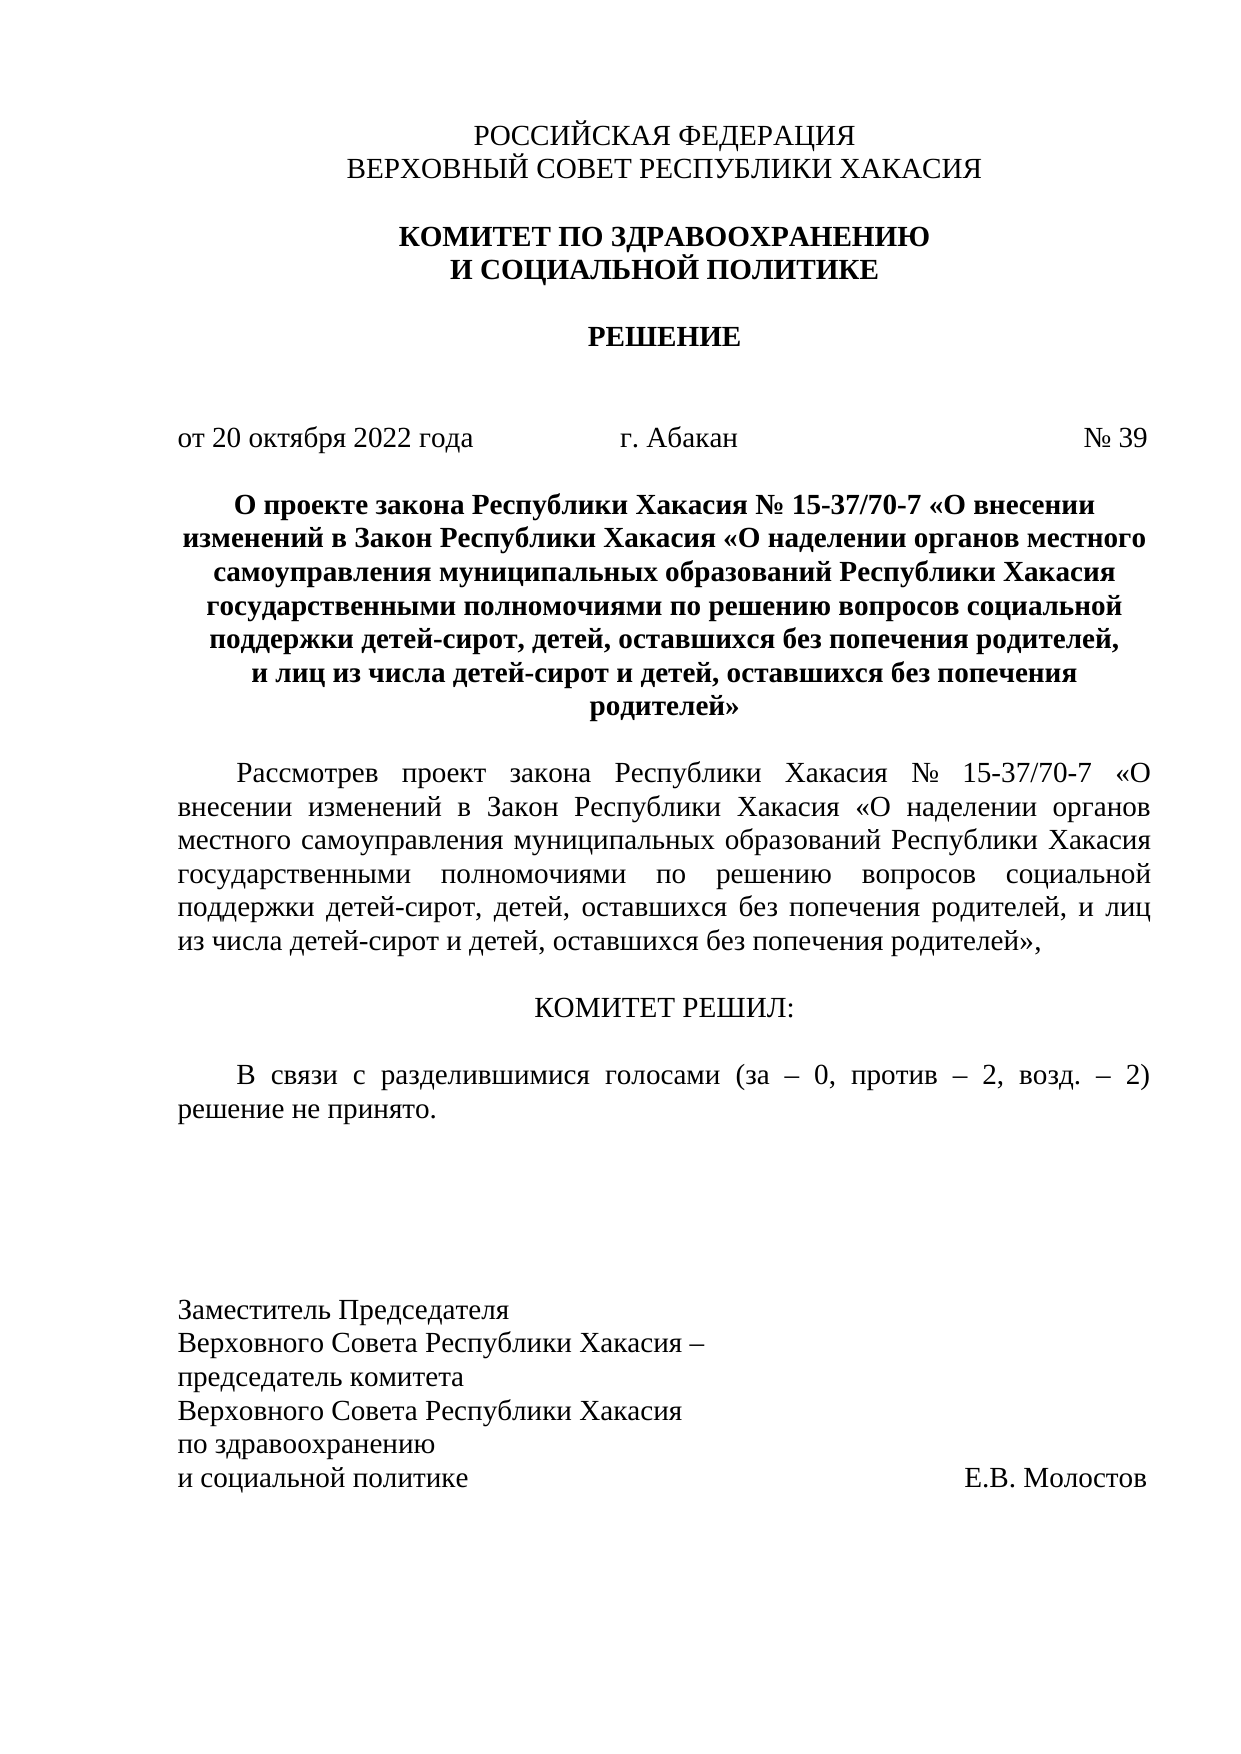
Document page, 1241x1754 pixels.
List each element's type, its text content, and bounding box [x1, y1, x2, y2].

text РЕШЕНИЕ [177, 319, 1152, 353]
text О проекте закона Республики Хакасия № 15-37/70-7 «О внесении [177, 487, 1152, 521]
text Рассмотрев проект закона Республики Хакасия № 15-37/70-7 «О внесении изменений в Закон Республики Хакасия «О наделении органов местного самоуправления муниципальных образований Республики Хакасия государственными полномочиями по решению вопросов социальной поддержки детей-сирот, детей, оставшихся без попечения родителей, и лиц из числа детей-сирот и детей, оставшихся без попечения родителей», [177, 755, 1152, 957]
text Заместитель Председателя [177, 1292, 1152, 1326]
text родителей» [177, 688, 1152, 722]
text Верховного Совета Республики Хакасия [177, 1393, 1152, 1426]
text В связи с разделившимися голосами (за – 0, против – 2, возд. – 2) решение не принято. [177, 1057, 1152, 1124]
text ВЕРХОВНЫЙ СОВЕТ РЕСПУБЛИКИ ХАКАСИЯ [177, 152, 1152, 185]
text государственными полномочиями по решению вопросов социальной поддержки детей-сирот, детей, оставшихся без попечения родителей, [177, 588, 1152, 655]
text по здравоохранению [177, 1426, 1152, 1460]
text от 20 октября 2022 года г. Абакан № 39 [177, 420, 1152, 453]
text И СОЦИАЛЬНОЙ ПОЛИТИКЕ [177, 252, 1152, 286]
text и социальной политике Е.В. Молостов [177, 1460, 1152, 1493]
text РОССИЙСКАЯ ФЕДЕРАЦИЯ [177, 118, 1152, 152]
text КОМИТЕТ РЕШИЛ: [177, 990, 1152, 1024]
text председатель комитета [177, 1359, 1152, 1393]
text и лиц из числа детей-сирот и детей, оставшихся без попечения [177, 655, 1152, 688]
text Верховного Совета Республики Хакасия – [177, 1326, 1152, 1359]
text КОМИТЕТ ПО ЗДРАВООХРАНЕНИЮ [177, 219, 1152, 252]
text изменений в Закон Республики Хакасия «О наделении органов местного самоуправления муниципальных образований Республики Хакасия [177, 521, 1152, 588]
